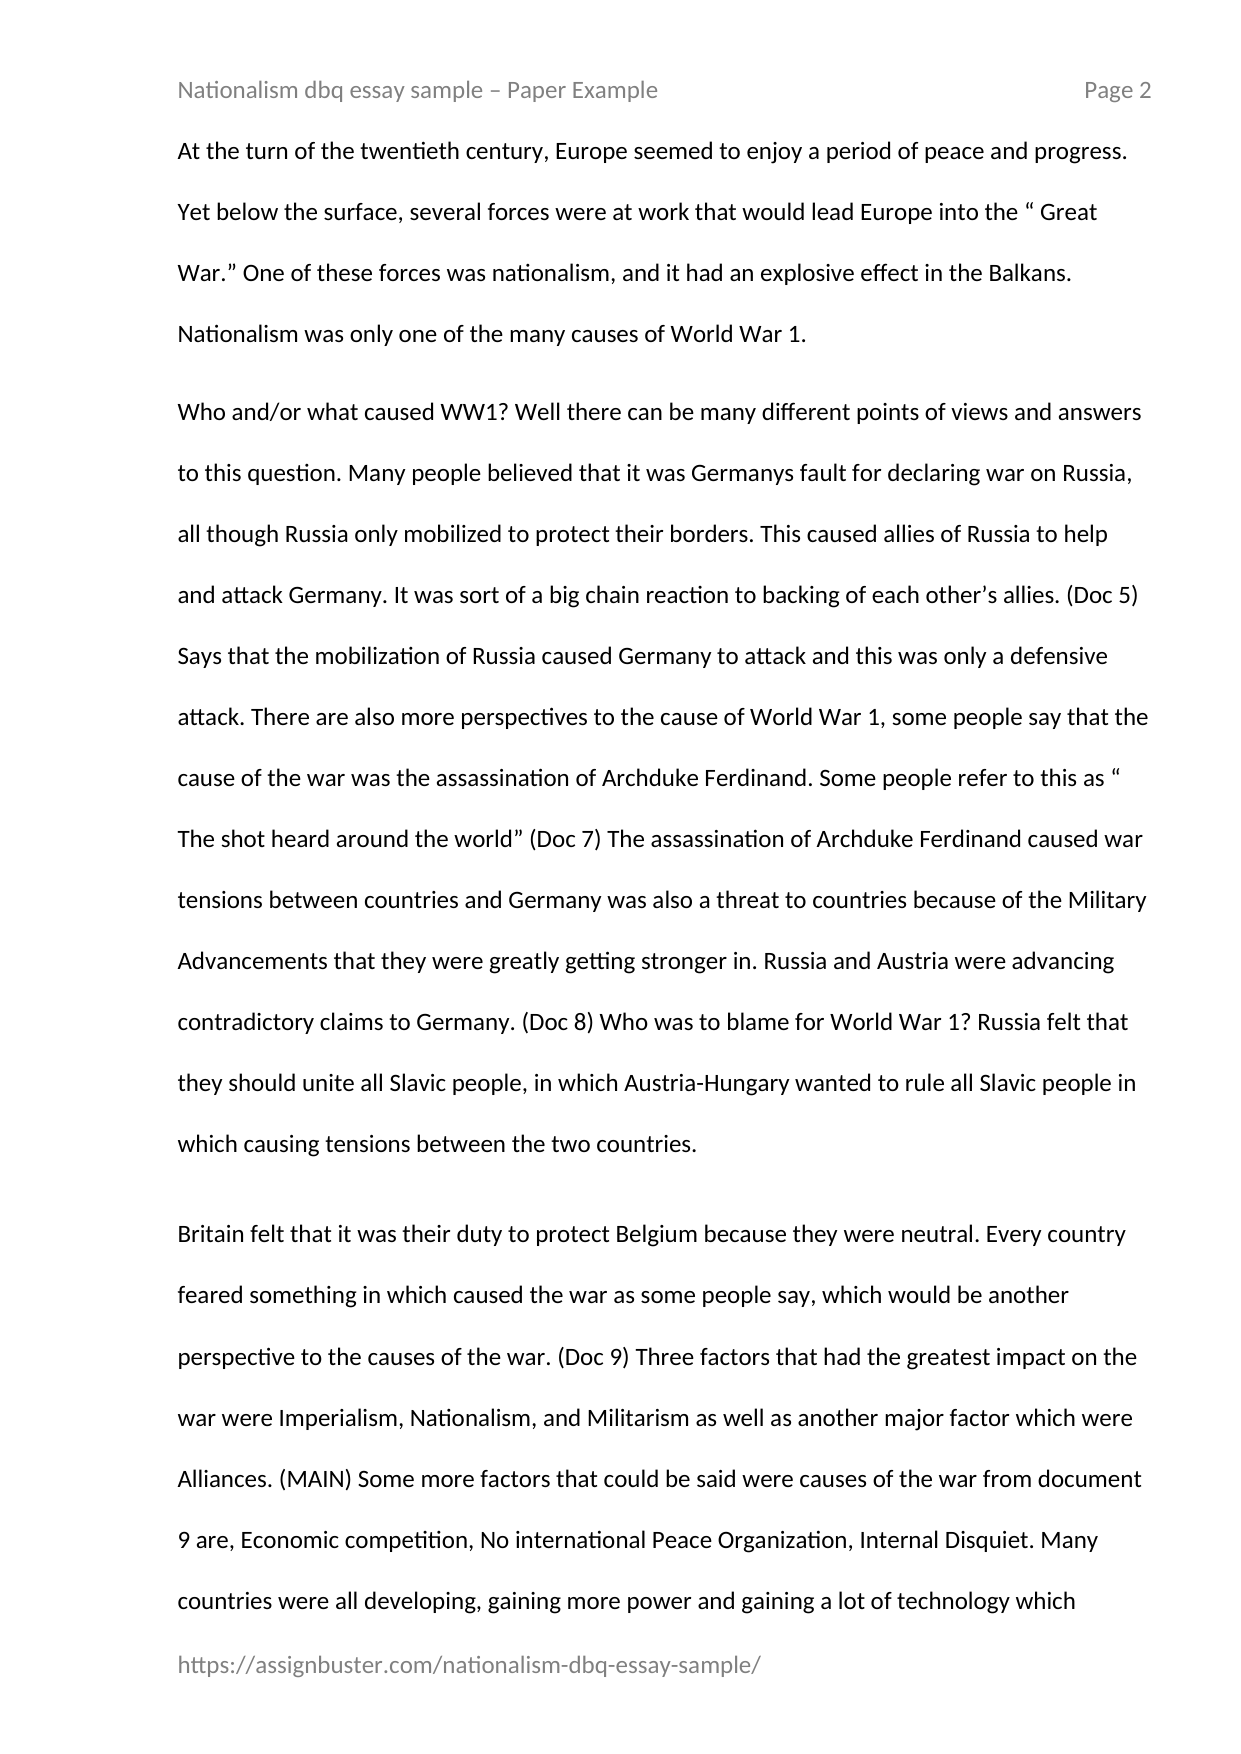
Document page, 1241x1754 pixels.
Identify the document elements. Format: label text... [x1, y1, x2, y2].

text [177, 1219, 1152, 1615]
text At the turn of the twentieth century, Europe seemed to enjoy a period of peace and progress. Yet below the surface, several forces were at work that would lead Europe into the “ Great War.” One of these forces was nationalism, and it had an explosive effect in the Balkans. Nationalism was only one of the many causes of World War 1. [177, 135, 1152, 348]
text Who and/or what caused WW1? Well there can be many different points of views and answers to this question. Many people believed that it was Germanys fault for declaring war on Russia, all though Russia only mobilized to protect their borders. This caused allies of Russia to help and attack Germany. It was sort of a big chain reaction to backing of each other’s allies. (Doc 5) Says that the mobilization of Russia caused Germany to attack and this was only a defensive attack. There are also more perspectives to the cause of World War 1, some people say that the cause of the war was the assassination of Archduke Ferdinand. Some people refer to this as “ The shot heard around the world” (Doc 7) The assassination of Archduke Ferdinand caused war tensions between countries and Germany was also a threat to countries because of the Military Advancements that they were greatly getting stronger in. Russia and Austria were advancing contradictory claims to Germany. (Doc 8) Who was to blame for World War 1? Russia felt that they should unite all Slavic people, in which Austria-Hungary wanted to rule all Slavic people in which causing tensions between the two countries. [177, 396, 1152, 1159]
